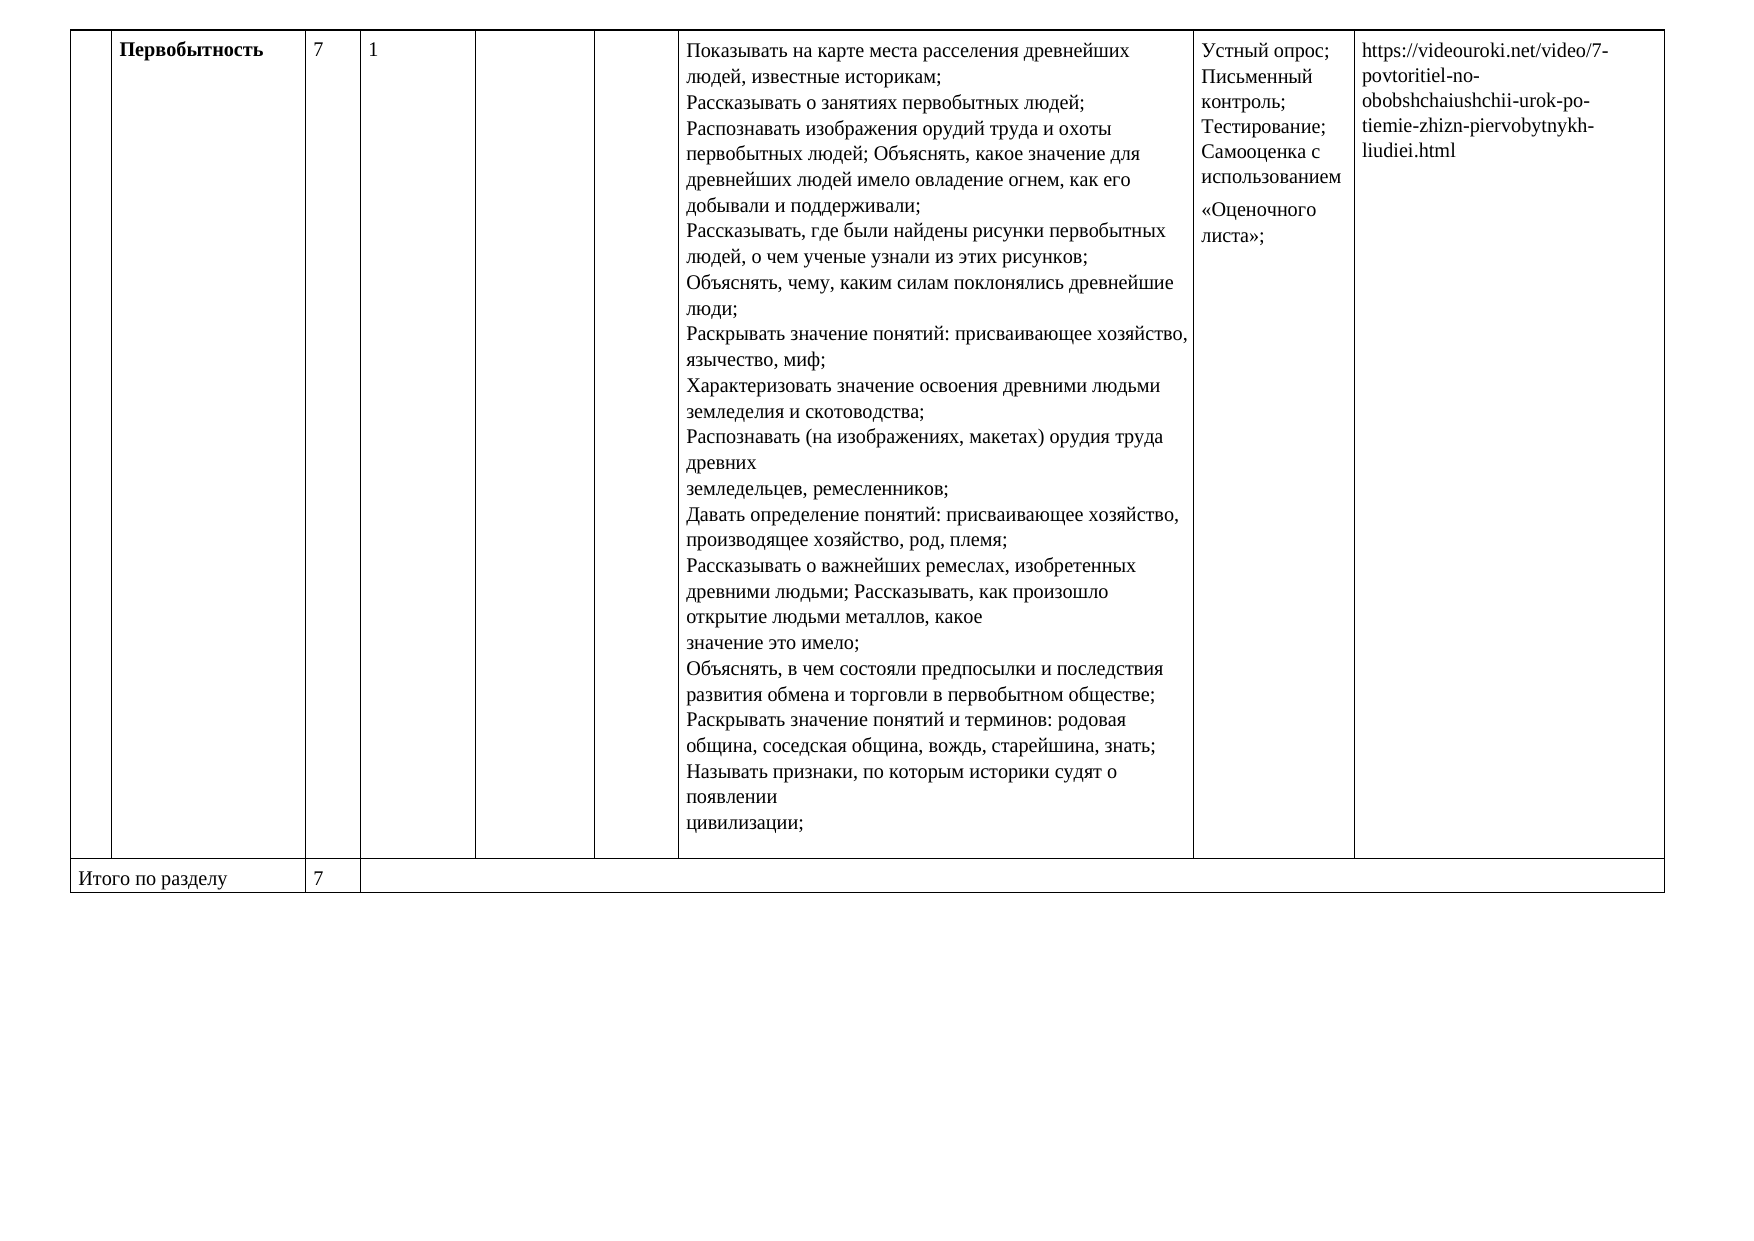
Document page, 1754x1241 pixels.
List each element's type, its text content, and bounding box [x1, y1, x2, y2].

table_cell https://videouroki.net/video/7-povtoritiel-no-obobshchaiushchii-urok-po-tiemie-zhizn-piervobytnykh-liudiei.html [1355, 31, 1664, 857]
table_cell 7 [306, 859, 360, 892]
table_cell Устный опрос; Письменный контроль; Тестирование; Самооценка с использованием «Оценочного листа»; [1194, 31, 1354, 857]
table_cell Показывать на карте места расселения древнейших людей, известные историкам; Рассказывать о занятиях первобытных людей; Распознавать изображения орудий труда и охоты первобытных людей; Объяснять, какое значение для древнейших людей имело овладение огнем, как его добывали и поддерживали; Рассказывать, где были найдены рисунки первобытных людей, о чем ученые узнали из этих рисунков; Объяснять, чему, каким силам поклонялись древнейшие люди; Раскрывать значение понятий: присваивающее хозяйство, язычество, миф; Характеризовать значение освоения древними людьми земледелия и скотоводства; Распознавать (на изображениях, макетах) орудия труда древних земледельцев, ремесленников; Давать определение понятий: присваивающее хозяйство, производящее хозяйство, род, племя; Рассказывать о важнейших ремеслах, изобретенных древними людьми; Рассказывать, как произошло открытие людьми металлов, какое значение это имело; Объяснять, в чем состояли предпосылки и последствия развития обмена и торговли в первобытном обществе; Раскрывать значение понятий и терминов: родовая община, соседская община, вождь, старейшина, знать; Называть признаки, по которым историки судят о появлении цивилизации; [679, 31, 1193, 857]
table_cell [595, 31, 678, 857]
table_cell [71, 31, 111, 857]
table_cell 7 [306, 31, 360, 857]
table_cell Первобытность [112, 31, 305, 857]
table_cell 1 [361, 31, 475, 857]
table_cell [476, 31, 594, 857]
table_cell [361, 859, 1664, 892]
table_cell Итого по разделу [71, 859, 305, 892]
